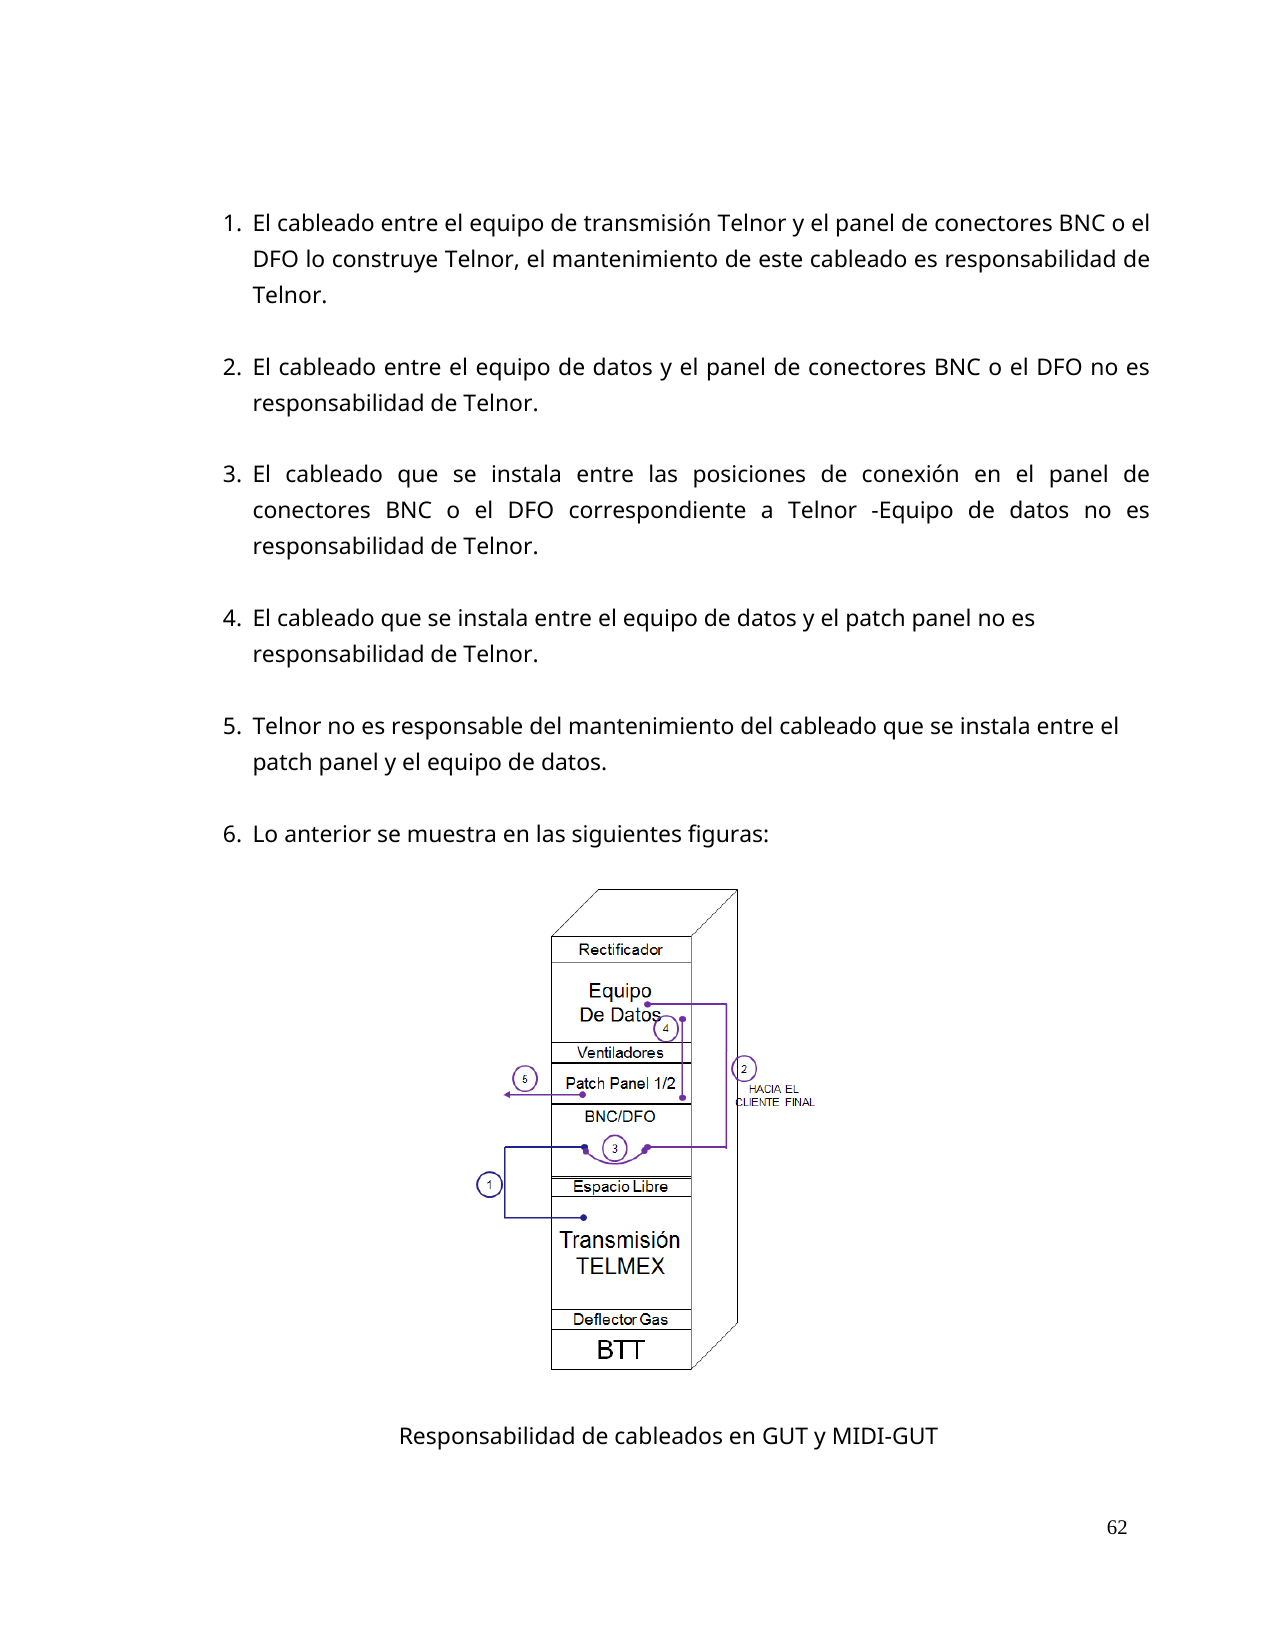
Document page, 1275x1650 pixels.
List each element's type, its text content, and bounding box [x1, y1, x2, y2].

list El cableado que se instala entre las posiciones de conexión en el panel de conectores BNC o el DFO correspondiente a Telnor -Equipo de datos no es responsabilidad de Telnor. [223, 458, 1152, 561]
list Telnor no es responsable del mantenimiento del cableado que se instala entre el patch panel y el equipo de datos. [223, 710, 1152, 777]
list Lo anterior se muestra en las siguientes figuras: [223, 818, 1152, 849]
list El cableado que se instala entre el equipo de datos y el patch panel no es responsabilidad de Telnor. [223, 602, 1152, 669]
text Responsabilidad de cableados en GUT y MIDI-GUT [185, 1420, 1152, 1452]
list El cableado entre el equipo de transmisión Telnor y el panel de conectores BNC o el DFO lo construye Telnor, el mantenimiento de este cableado es responsabilidad de Telnor. [223, 207, 1152, 310]
picture [476, 889, 824, 1381]
list El cableado entre el equipo de datos y el panel de conectores BNC o el DFO no es responsabilidad de Telnor. [223, 351, 1152, 418]
